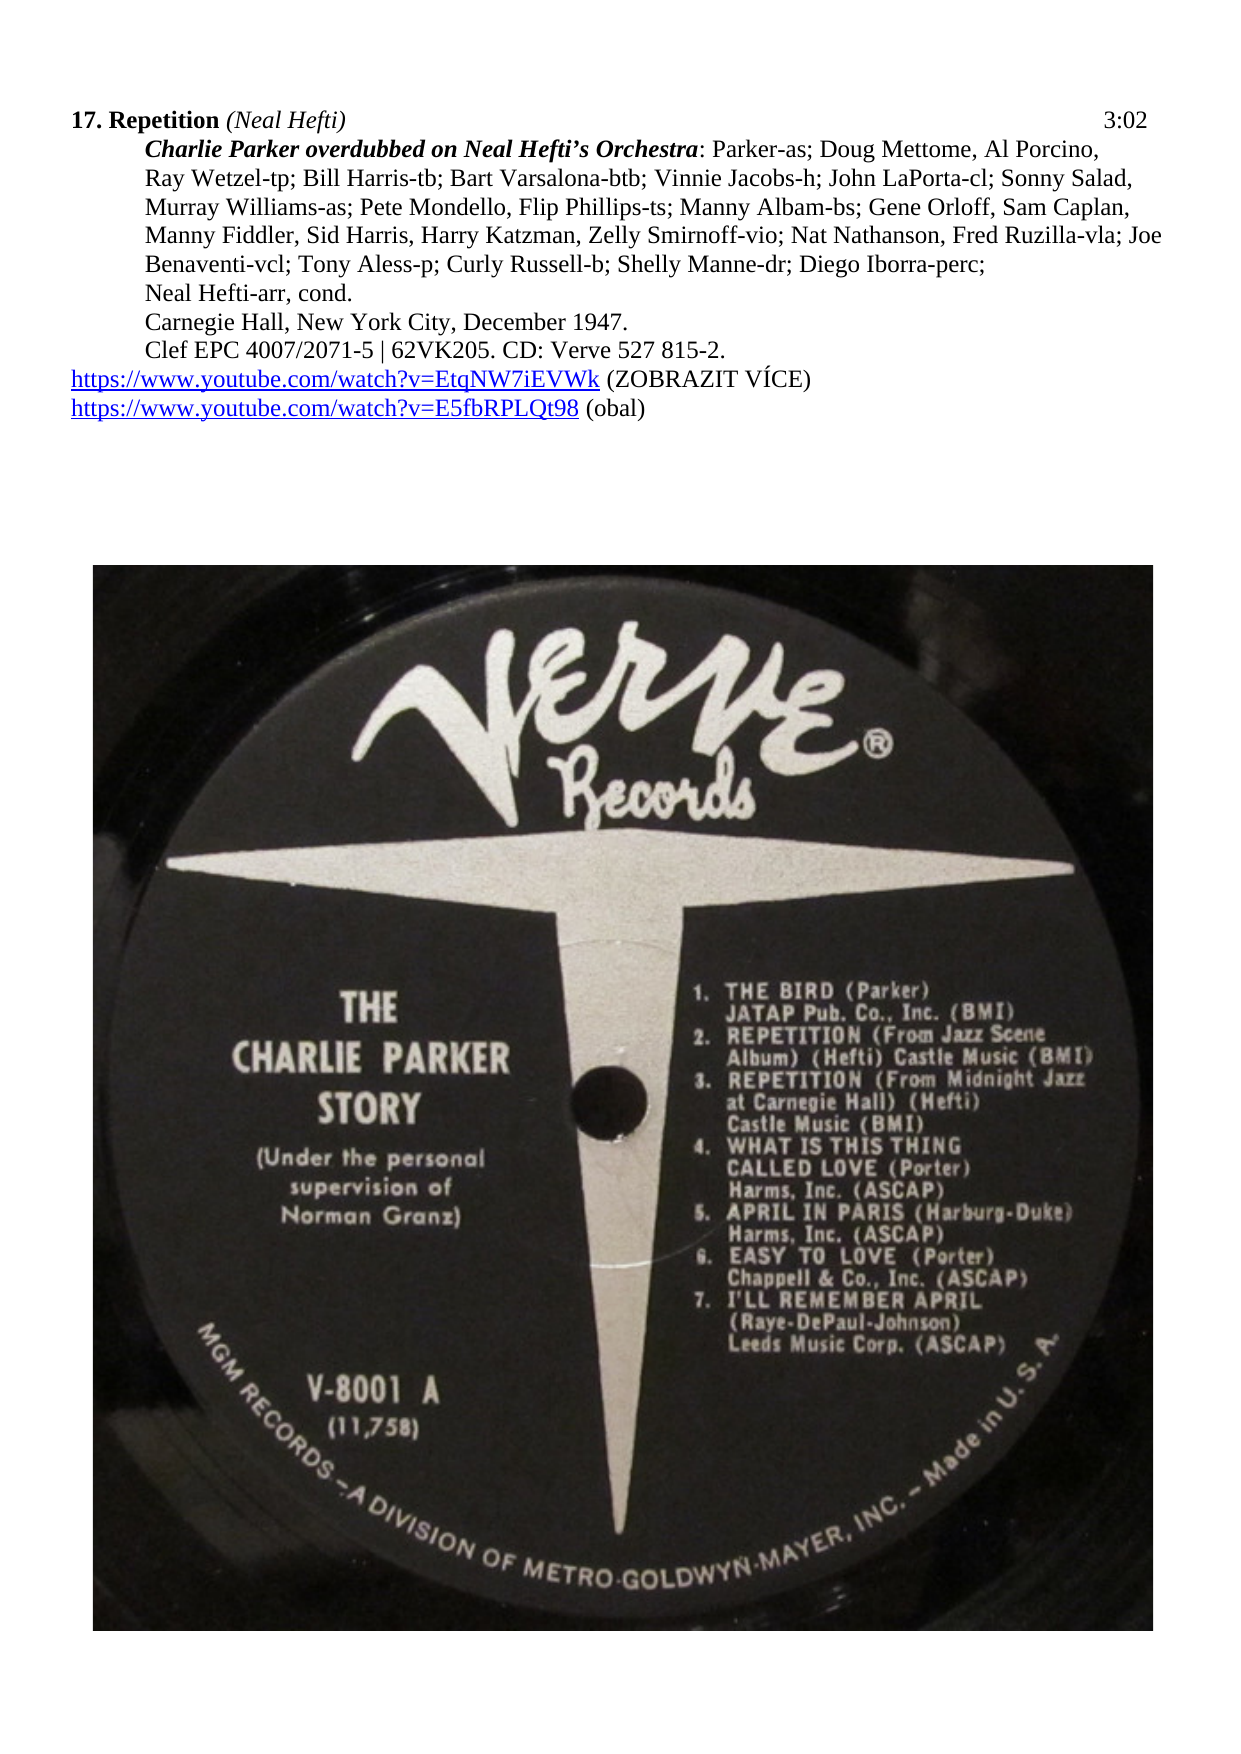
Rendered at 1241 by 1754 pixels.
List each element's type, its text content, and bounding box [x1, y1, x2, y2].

text Clef EPC 4007/2071-5 | 62VK205. CD: Verve 527 815-2. [71, 336, 1175, 364]
text 17. Repetition (Neal Hefti) 3:02 [71, 106, 1175, 134]
text Charlie Parker overdubbed on Neal Hefti’s Orchestra: Parker-as; Doug Mettome, Al Porcino, [71, 134, 1175, 163]
text https://www.youtube.com/watch?v=E5fbRPLQt98 (obal) [71, 393, 1175, 422]
text https://www.youtube.com/watch?v=EtqNW7iEVWk (ZOBRAZIT VÍCE) [71, 364, 1175, 393]
text Ray Wetzel-tp; Bill Harris-tb; Bart Varsalona-btb; Vinnie Jacobs-h; John LaPorta-cl; Sonny Salad, Murray Williams-as; Pete Mondello, Flip Phillips-ts; Manny Albam-bs; Gene Orloff, Sam Caplan, Manny Fiddler, Sid Harris, Harry Katzman, Zelly Smirnoff-vio; Nat Nathanson, Fred Ruzilla-vla; Joe Benaventi-vcl; Tony Aless-p; Curly Russell-b; Shelly Manne-dr; Diego Iborra-perc; [144, 163, 1175, 278]
text Neal Hefti-arr, cond. [144, 278, 1175, 307]
picture [92, 565, 1154, 1631]
text Carnegie Hall, New York City, December 1947. [71, 307, 1175, 336]
